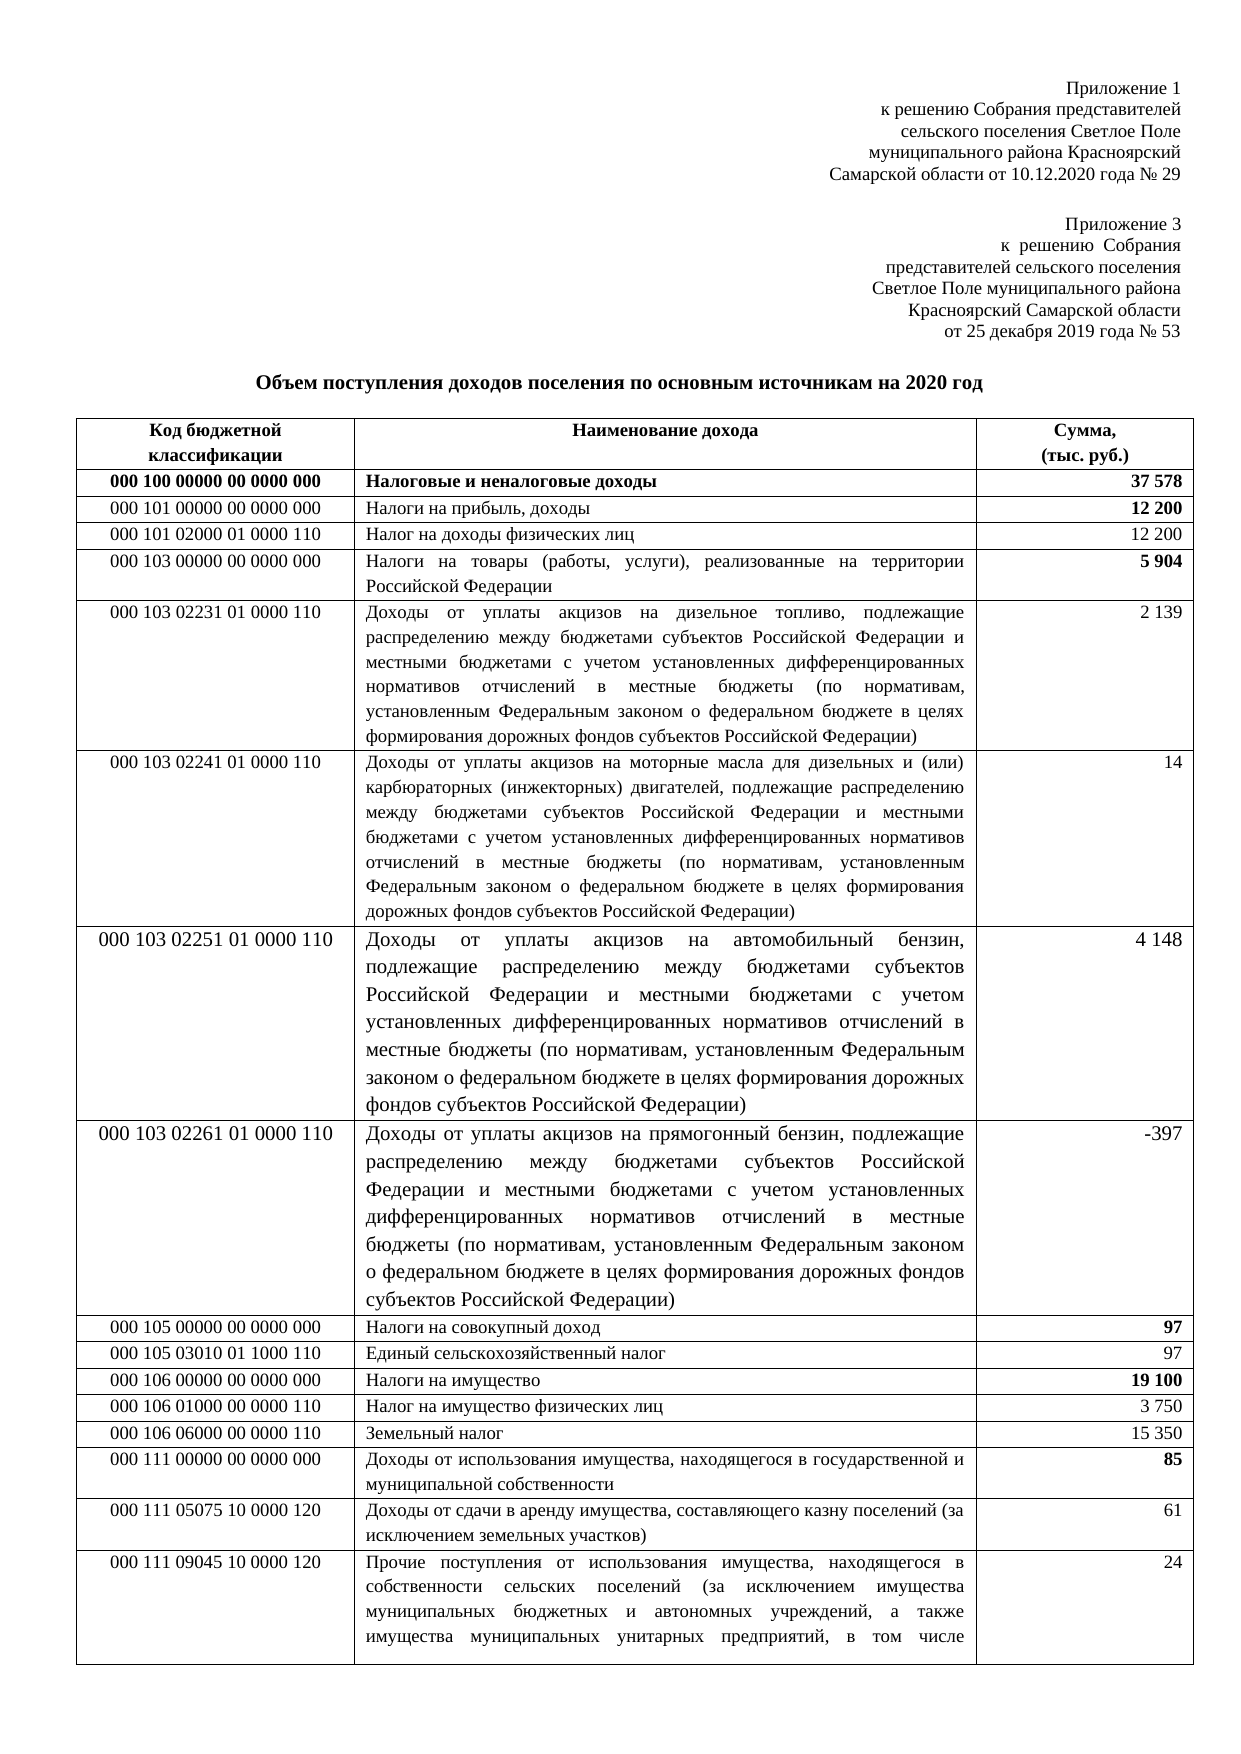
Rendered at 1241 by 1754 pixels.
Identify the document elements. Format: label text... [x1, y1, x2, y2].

table_cell Налоги на имущество [355, 1369, 976, 1394]
table_cell Единый сельскохозяйственный налог [355, 1342, 976, 1368]
text Красноярский Самарской области [502, 299, 1181, 320]
table_cell 4 148 [977, 927, 1193, 1120]
table_cell 000 106 01000 00 0000 110 [77, 1395, 354, 1421]
table_cell 000 103 02231 01 0000 110 [77, 601, 354, 750]
text Объем поступления доходов поселения по основным источникам на 2020 год [89, 370, 1181, 394]
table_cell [355, 1551, 976, 1664]
table_cell 000 105 03010 01 1000 110 [77, 1342, 354, 1368]
table_cell 000 103 02261 01 0000 110 [77, 1121, 354, 1315]
table_cell 12 200 [977, 497, 1193, 522]
table_cell 000 111 00000 00 0000 000 [77, 1448, 354, 1498]
text Приложение 3 [89, 213, 1181, 234]
text к решению Собрания [502, 234, 1181, 256]
table_cell 97 [977, 1316, 1193, 1341]
table_cell Доходы от уплаты акцизов на моторные масла для дизельных и (или) карбюраторных (инжекторных) двигателей, подлежащие распределению между бюджетами субъектов Российской Федерации и местными бюджетами с учетом установленных дифференцированных нормативов отчислений в местные бюджеты (по нормативам, установленным Федеральным законом о федеральном бюджете в целях формирования дорожных фондов субъектов Российской Федерации) [355, 751, 976, 926]
table_cell 61 [977, 1499, 1193, 1549]
table_cell 15 350 [977, 1422, 1193, 1447]
table_cell Доходы от уплаты акцизов на дизельное топливо, подлежащие распределению между бюджетами субъектов Российской Федерации и местными бюджетами с учетом установленных дифференцированных нормативов отчислений в местные бюджеты (по нормативам, установленным Федеральным законом о федеральном бюджете в целях формирования дорожных фондов субъектов Российской Федерации) [355, 601, 976, 750]
table_cell Налоговые и неналоговые доходы [355, 470, 976, 496]
table_header Наименование дохода [355, 419, 976, 469]
table_cell Земельный налог [355, 1422, 976, 1447]
table_cell 37 578 [977, 470, 1193, 496]
table_cell 000 101 02000 01 0000 110 [77, 523, 354, 549]
table_cell Доходы от уплаты акцизов на автомобильный бензин, подлежащие распределению между бюджетами субъектов Российской Федерации и местными бюджетами с учетом установленных дифференцированных нормативов отчислений в местные бюджеты (по нормативам, установленным Федеральным законом о федеральном бюджете в целях формирования дорожных фондов субъектов Российской Федерации) [355, 927, 976, 1120]
table_cell 3 750 [977, 1395, 1193, 1421]
table_cell Доходы от уплаты акцизов на прямогонный бензин, подлежащие распределению между бюджетами субъектов Российской Федерации и местными бюджетами с учетом установленных дифференцированных нормативов отчислений в местные бюджеты (по нормативам, установленным Федеральным законом о федеральном бюджете в целях формирования дорожных фондов субъектов Российской Федерации) [355, 1121, 976, 1315]
table_cell 000 100 00000 00 0000 000 [77, 470, 354, 496]
table_cell 85 [977, 1448, 1193, 1498]
table_cell 000 106 00000 00 0000 000 [77, 1369, 354, 1394]
table_cell 000 103 02241 01 0000 110 [77, 751, 354, 926]
text представителей сельского поселения [502, 256, 1181, 277]
table_cell 14 [977, 751, 1193, 926]
text от 25 декабря 2019 года № 53 [89, 320, 1181, 342]
table_cell 2 139 [977, 601, 1193, 750]
text к решению Собрания представителей [89, 98, 1181, 120]
table_cell 000 103 02251 01 0000 110 [77, 927, 354, 1120]
table_cell Налоги на товары (работы, услуги), реализованные на территории Российской Федерации [355, 550, 976, 600]
table_cell 97 [977, 1342, 1193, 1368]
table_header Сумма, (тыс. руб.) [977, 419, 1193, 469]
text муниципального района Красноярский [502, 141, 1181, 163]
table_cell 19 100 [977, 1369, 1193, 1394]
table_cell 000 105 00000 00 0000 000 [77, 1316, 354, 1341]
table_cell Налог на доходы физических лиц [355, 523, 976, 549]
table_cell 000 103 00000 00 0000 000 [77, 550, 354, 600]
table_cell -397 [977, 1121, 1193, 1315]
table_cell 000 101 00000 00 0000 000 [77, 497, 354, 522]
table_cell 5 904 [977, 550, 1193, 600]
table_cell 000 111 05075 10 0000 120 [77, 1499, 354, 1549]
text Светлое Поле муниципального района [502, 277, 1181, 299]
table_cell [77, 1551, 354, 1664]
table_cell Доходы от сдачи в аренду имущества, составляющего казну поселений (за исключением земельных участков) [355, 1499, 976, 1549]
text Самарской области от 10.12.2020 года № 29 [502, 163, 1181, 184]
table_cell 000 106 06000 00 0000 110 [77, 1422, 354, 1447]
table_cell Налог на имущество физических лиц [355, 1395, 976, 1421]
text сельского поселения Светлое Поле [502, 120, 1181, 141]
table_cell Налоги на совокупный доход [355, 1316, 976, 1341]
table_cell 24 [977, 1551, 1193, 1664]
table_header Код бюджетной классификации [77, 419, 354, 469]
text Приложение 1 [502, 77, 1181, 98]
table_cell Доходы от использования имущества, находящегося в государственной и муниципальной собственности [355, 1448, 976, 1498]
table_cell 12 200 [977, 523, 1193, 549]
table_cell Налоги на прибыль, доходы [355, 497, 976, 522]
